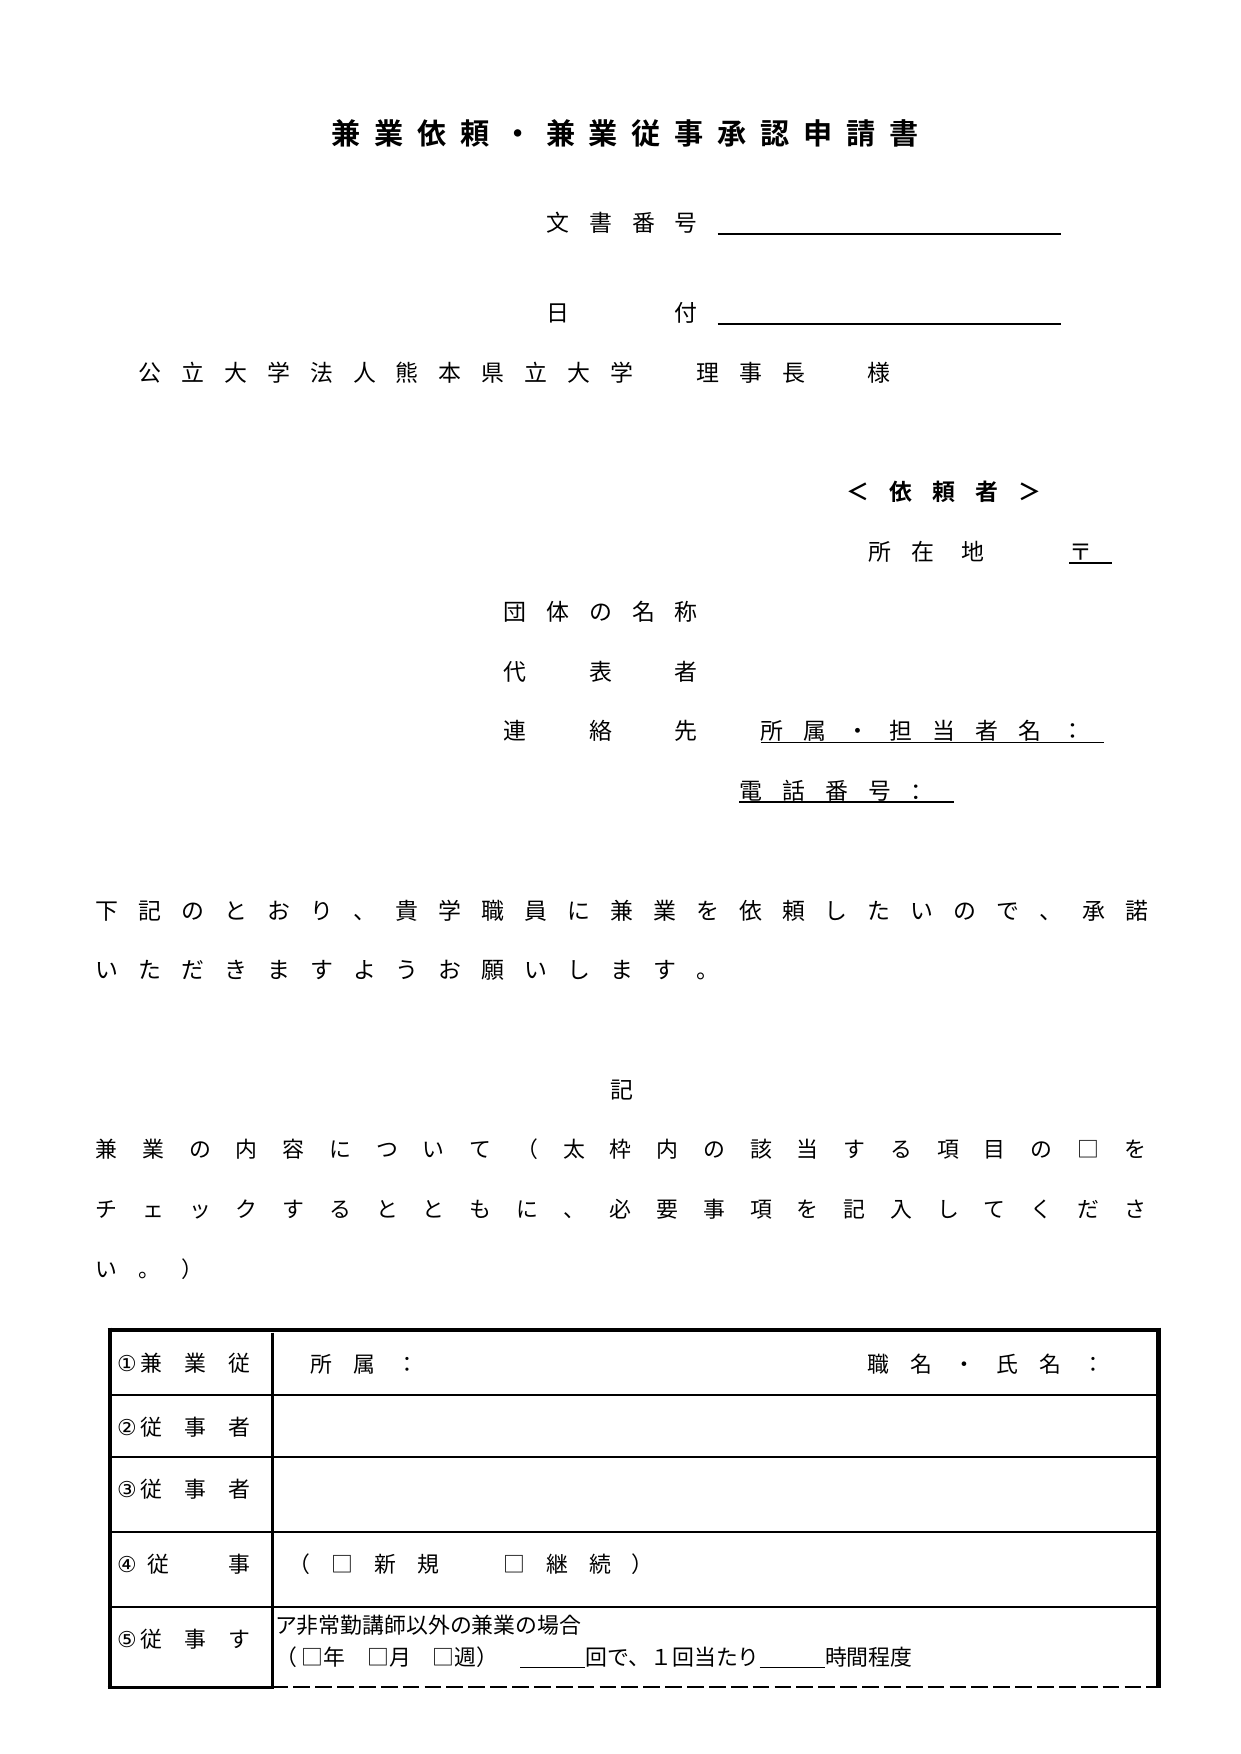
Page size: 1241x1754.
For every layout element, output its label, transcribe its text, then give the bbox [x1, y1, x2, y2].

table_header 所属： 職名・氏名： [274, 1332, 1156, 1393]
text 代 表 者 [95, 640, 1168, 700]
table_header ①兼業従事者 [112, 1332, 272, 1393]
table_cell ア非常勤講師以外の兼業の場合 （ □年 □月 □週） 回で、１回当たり 時間程度 [274, 1608, 1156, 1686]
table_cell ④従 事 期 間 [112, 1533, 271, 1606]
table_cell ③従事者の 業務内容 [112, 1458, 271, 1531]
table_cell ②従事者の役職 [112, 1396, 271, 1456]
text 連 絡 先 所属・担当者名： [95, 700, 1168, 760]
text 兼業の内容について（太枠内の該当する項目の□をチェックするとともに、必要事項を記入してください。） [95, 1118, 1168, 1298]
text 兼業依頼・兼業従事承認申請書 [95, 102, 1168, 162]
text 公立大学法人熊本県立大学 理事長 様 [95, 341, 1168, 401]
table_cell ⑤従事する 業務の形態 [112, 1608, 271, 1686]
text 団体の名称 [95, 580, 1168, 640]
text 所在地 〒 [95, 521, 1168, 580]
subtitle 記 [95, 1059, 1168, 1118]
table_cell [274, 1458, 1156, 1531]
text 日 付 [95, 251, 1168, 341]
text ＜依頼者＞ [95, 461, 1168, 521]
table_cell [274, 1396, 1156, 1456]
text 電話番号： [95, 760, 1168, 819]
text 文書番号 [95, 162, 1168, 251]
table_cell （□新規 □継続） 年 月 日（□承諾日）から 年 月 日まで [274, 1533, 1156, 1606]
text 下記のとおり、貴学職員に兼業を依頼したいので、承諾いただきますようお願いします。 [95, 879, 1168, 999]
